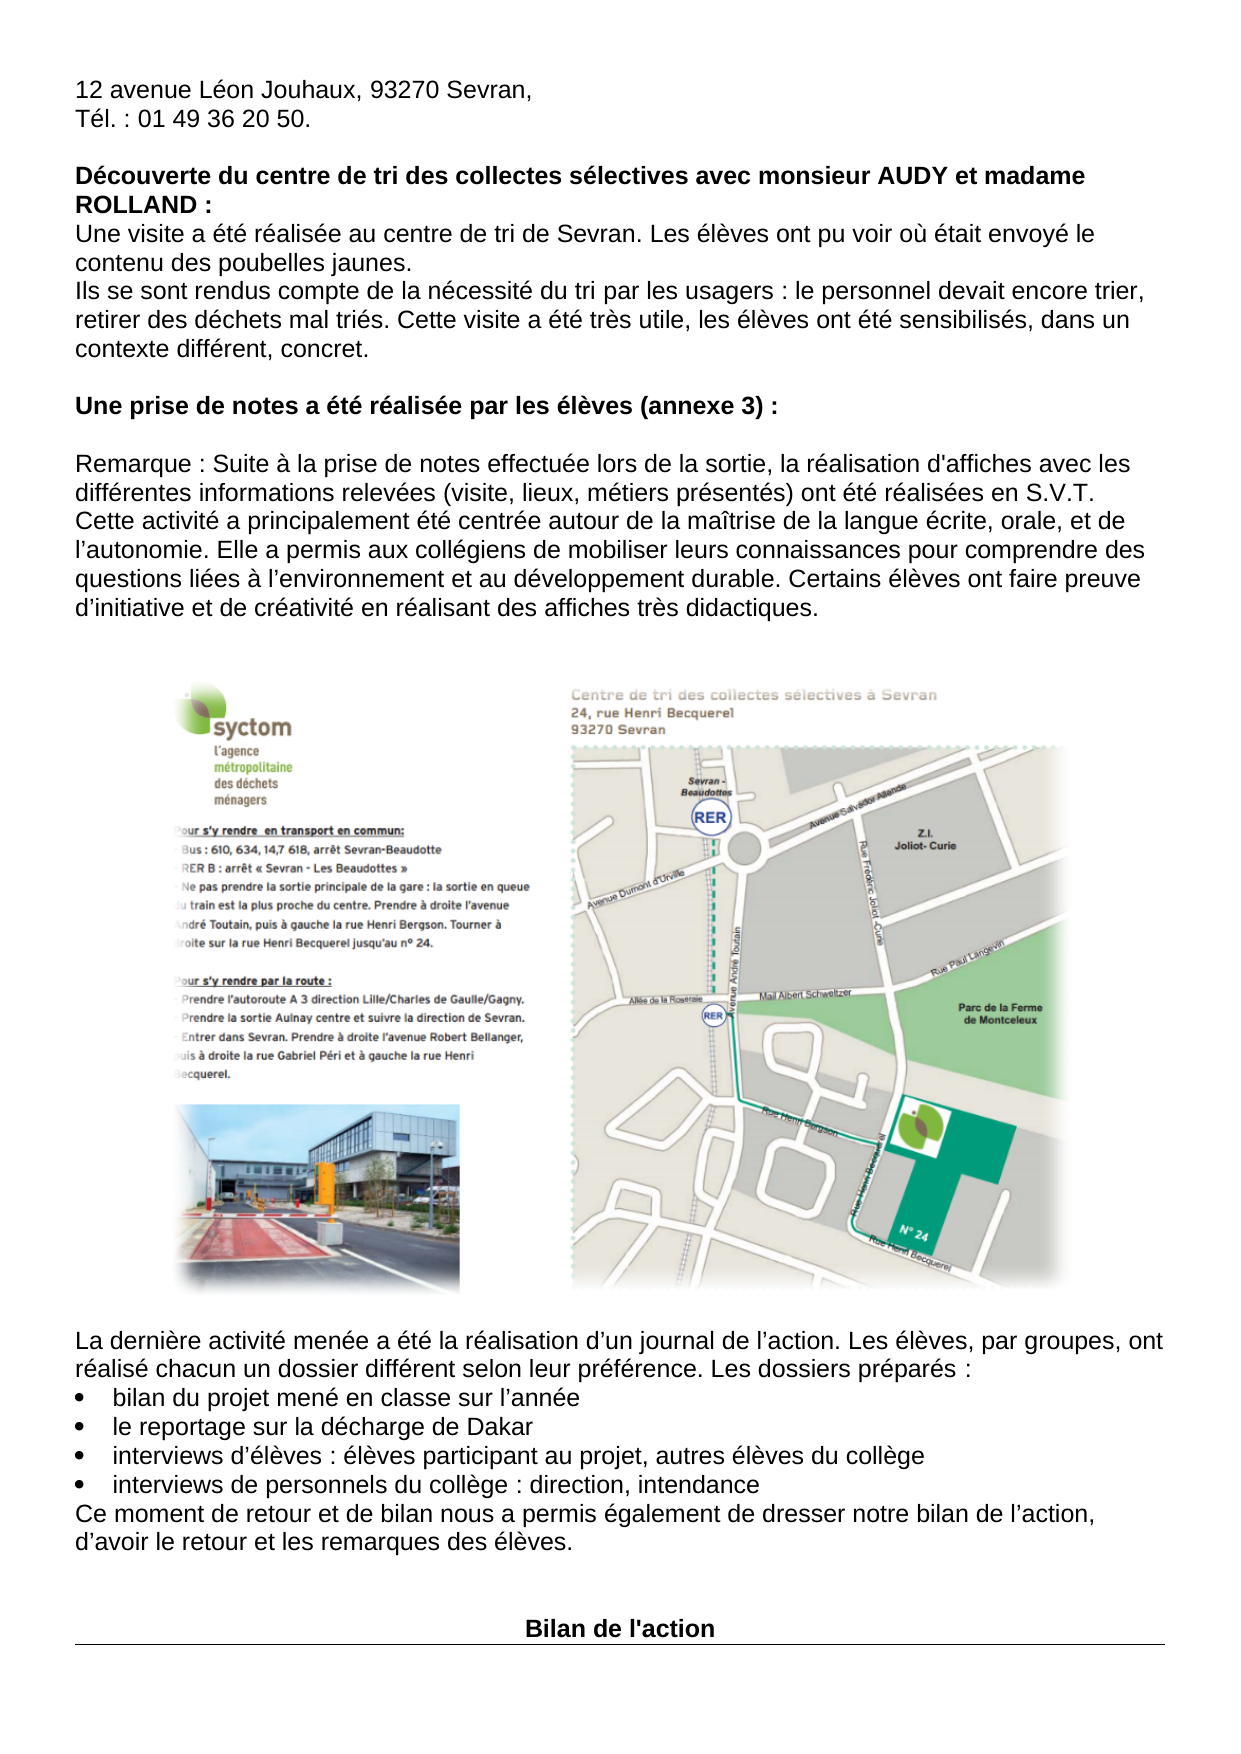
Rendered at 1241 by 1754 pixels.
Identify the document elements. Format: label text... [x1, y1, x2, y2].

text Ce moment de retour et de bilan nous a permis également de dresser notre bilan de l’action, d’avoir le retour et les remarques des élèves. [75, 1498, 1165, 1556]
picture [199, 707, 1045, 1269]
list bilan du projet mené en classe sur l’année [75, 1383, 1165, 1412]
text Découverte du centre de tri des collectes sélectives avec monsieur AUDY et madame ROLLAND : [75, 161, 1165, 219]
text Remarque : Suite à la prise de notes effectuée lors de la sortie, la réalisation d'affiches avec les différentes informations relevées (visite, lieux, métiers présentés) ont été réalisées en S.V.T. [75, 449, 1165, 506]
text Une visite a été réalisée au centre de tri de Sevran. Les élèves ont pu voir où était envoyé le contenu des poubelles jaunes. [75, 219, 1165, 276]
text Bilan de l'action [75, 1613, 1165, 1644]
text La dernière activité menée a été la réalisation d’un journal de l’action. Les élèves, par groupes, ont réalisé chacun un dossier différent selon leur préférence. Les dossiers préparés : [75, 1326, 1165, 1383]
list le reportage sur la décharge de Dakar [75, 1412, 1165, 1441]
text 12 avenue Léon Jouhaux, 93270 Sevran, Tél. : 01 49 36 20 50. [75, 75, 1165, 132]
list interviews d’élèves : élèves participant au projet, autres élèves du collège [75, 1441, 1165, 1470]
text Ils se sont rendus compte de la nécessité du tri par les usagers : le personnel devait encore trier, retirer des déchets mal triés. Cette visite a été très utile, les élèves ont été sensibilisés, dans un contexte différent, concret. [75, 276, 1165, 362]
text Cette activité a principalement été centrée autour de la maîtrise de la langue écrite, orale, et de l’autonomie. Elle a permis aux collégiens de mobiliser leurs connaissances pour comprendre des questions liées à l’environnement et au développement durable. Certains élèves ont faire preuve d’initiative et de créativité en réalisant des affiches très didactiques. [75, 506, 1165, 621]
text Une prise de notes a été réalisée par les élèves (annexe 3) : [75, 391, 1165, 420]
list interviews de personnels du collège : direction, intendance [75, 1470, 1165, 1498]
